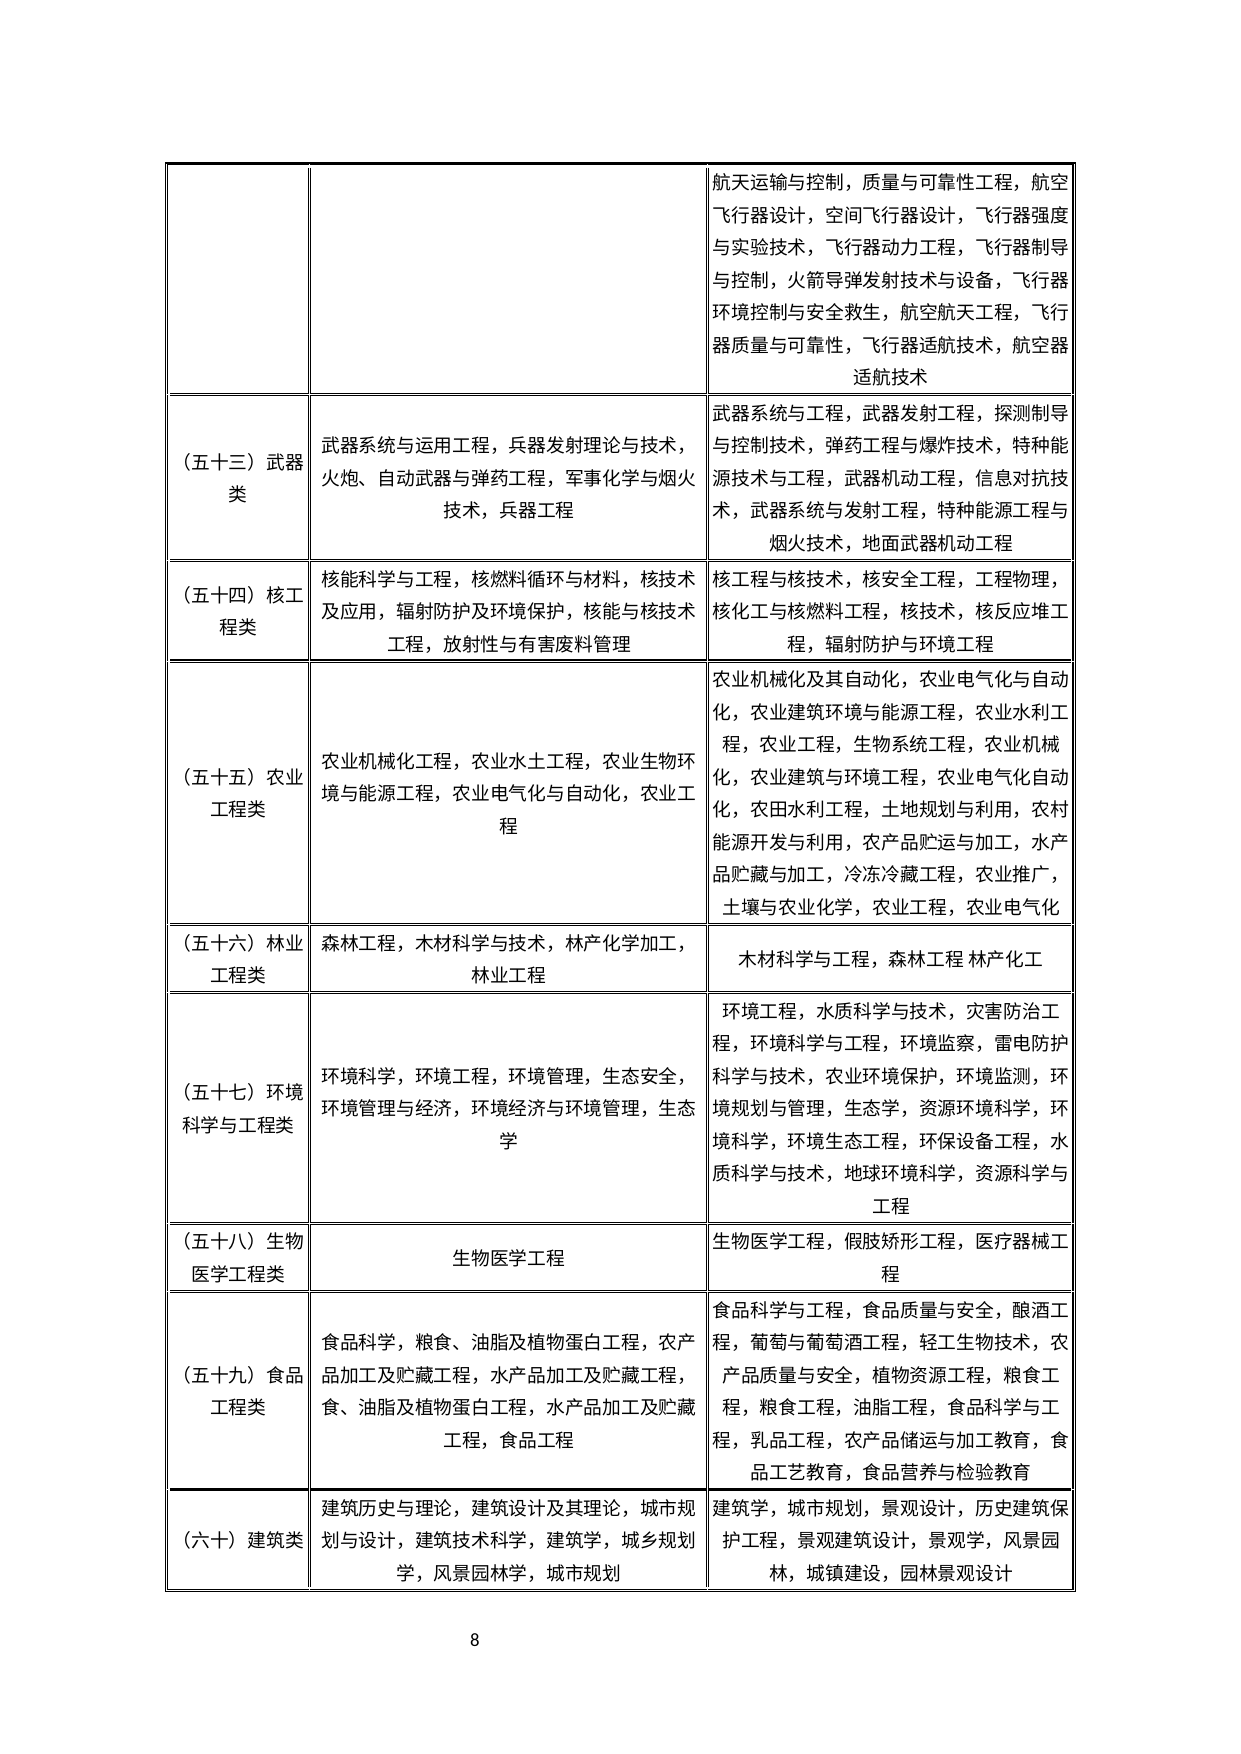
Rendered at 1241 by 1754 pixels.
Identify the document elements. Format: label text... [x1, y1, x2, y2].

table_cell 武器系统与工程，武器发射工程，探测制导与控制技术，弹药工程与爆炸技术，特种能源技术与工程，武器机动工程，信息对抗技术，武器系统与发射工程，特种能源工程与烟火技术，地面武器机动工程 [708, 393, 1074, 558]
table_cell 木材科学与工程，森林工程 林产化工 [709, 923, 1073, 991]
table_cell 生物医学工程，假肢矫形工程，医疗器械工程 [709, 1221, 1073, 1289]
table_cell （五十六）林业工程类 [168, 923, 308, 991]
table_cell （五十四）核工程类 [168, 559, 308, 659]
table_cell 农业机械化工程，农业水土工程，农业生物环境与能源工程，农业电气化与自动化，农业工程 [311, 663, 706, 922]
table_cell 食品科学与工程，食品质量与安全，酿酒工程，葡萄与葡萄酒工程，轻工生物技术，农产品质量与安全，植物资源工程，粮食工程，粮食工程，油脂工程，食品科学与工程，乳品工程，农产品储运与加工教育，食品工艺教育，食品营养与检验教育 [709, 1290, 1073, 1488]
table_cell 食品科学，粮食、油脂及植物蛋白工程，农产品加工及贮藏工程，水产品加工及贮藏工程，食、油脂及植物蛋白工程，水产品加工及贮藏工程，食品工程 [311, 1293, 706, 1488]
table_cell （五十二）航空航天类 [168, 165, 309, 393]
table_cell （五十九）食品工程类 [168, 1290, 308, 1488]
table_cell 核能科学与工程，核燃料循环与材料，核技术及应用，辐射防护及环境保护，核能与核技术工程，放射性与有害废料管理 [311, 562, 706, 659]
table_cell 农业机械化及其自动化，农业电气化与自动化，农业建筑环境与能源工程，农业水利工程，农业工程，生物系统工程，农业机械化，农业建筑与环境工程，农业电气化自动化，农田水利工程，土地规划与利用，农村能源开发与利用，农产品贮运与加工，水产品贮藏与加工，冷冻冷藏工程，农业推广，土壤与农业化学，农业工程，农业电气化 [709, 659, 1073, 922]
table_cell （五十七）环境科学与工程类 [166, 991, 309, 1221]
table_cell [708, 165, 1072, 393]
table_cell （五十八）生物医学工程类 [168, 1221, 308, 1289]
table_cell 武器系统与运用工程，兵器发射理论与技术，火炮、自动武器与弹药工程，军事化学与烟火技术，兵器工程 [311, 396, 706, 558]
table_cell 环境工程，水质科学与技术，灾害防治工程，环境科学与工程，环境监察，雷电防护科学与技术，农业环境保护，环境监测，环境规划与管理，生态学，资源环境科学，环境科学，环境生态工程，环保设备工程，水质科学与技术，地球环境科学，资源科学与工程 [708, 991, 1074, 1221]
table_cell 建筑学，城市规划，景观设计，历史建筑保护工程，景观建筑设计，景观学，风景园林，城镇建设，园林景观设计 [708, 1488, 1074, 1588]
table_cell 核工程与核技术，核安全工程，工程物理，核化工与核燃料工程，核技术，核反应堆工程，辐射防护与环境工程 [709, 559, 1073, 659]
table_cell 环境科学，环境工程，环境管理，生态安全，环境管理与经济，环境经济与环境管理，生态学 [311, 994, 706, 1221]
table_cell （五十三）武器类 [166, 393, 309, 558]
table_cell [310, 165, 708, 393]
table_cell （六十）建筑类 [166, 1488, 309, 1588]
table_cell 森林工程，木材科学与技术，林产化学加工，林业工程 [311, 926, 706, 991]
table_cell （五十五）农业工程类 [168, 659, 308, 922]
table_cell 建筑历史与理论，建筑设计及其理论，城市规划与设计，建筑技术科学，建筑学，城乡规划学，风景园林学，城市规划 [310, 1491, 708, 1588]
table_cell 生物医学工程 [311, 1225, 706, 1289]
